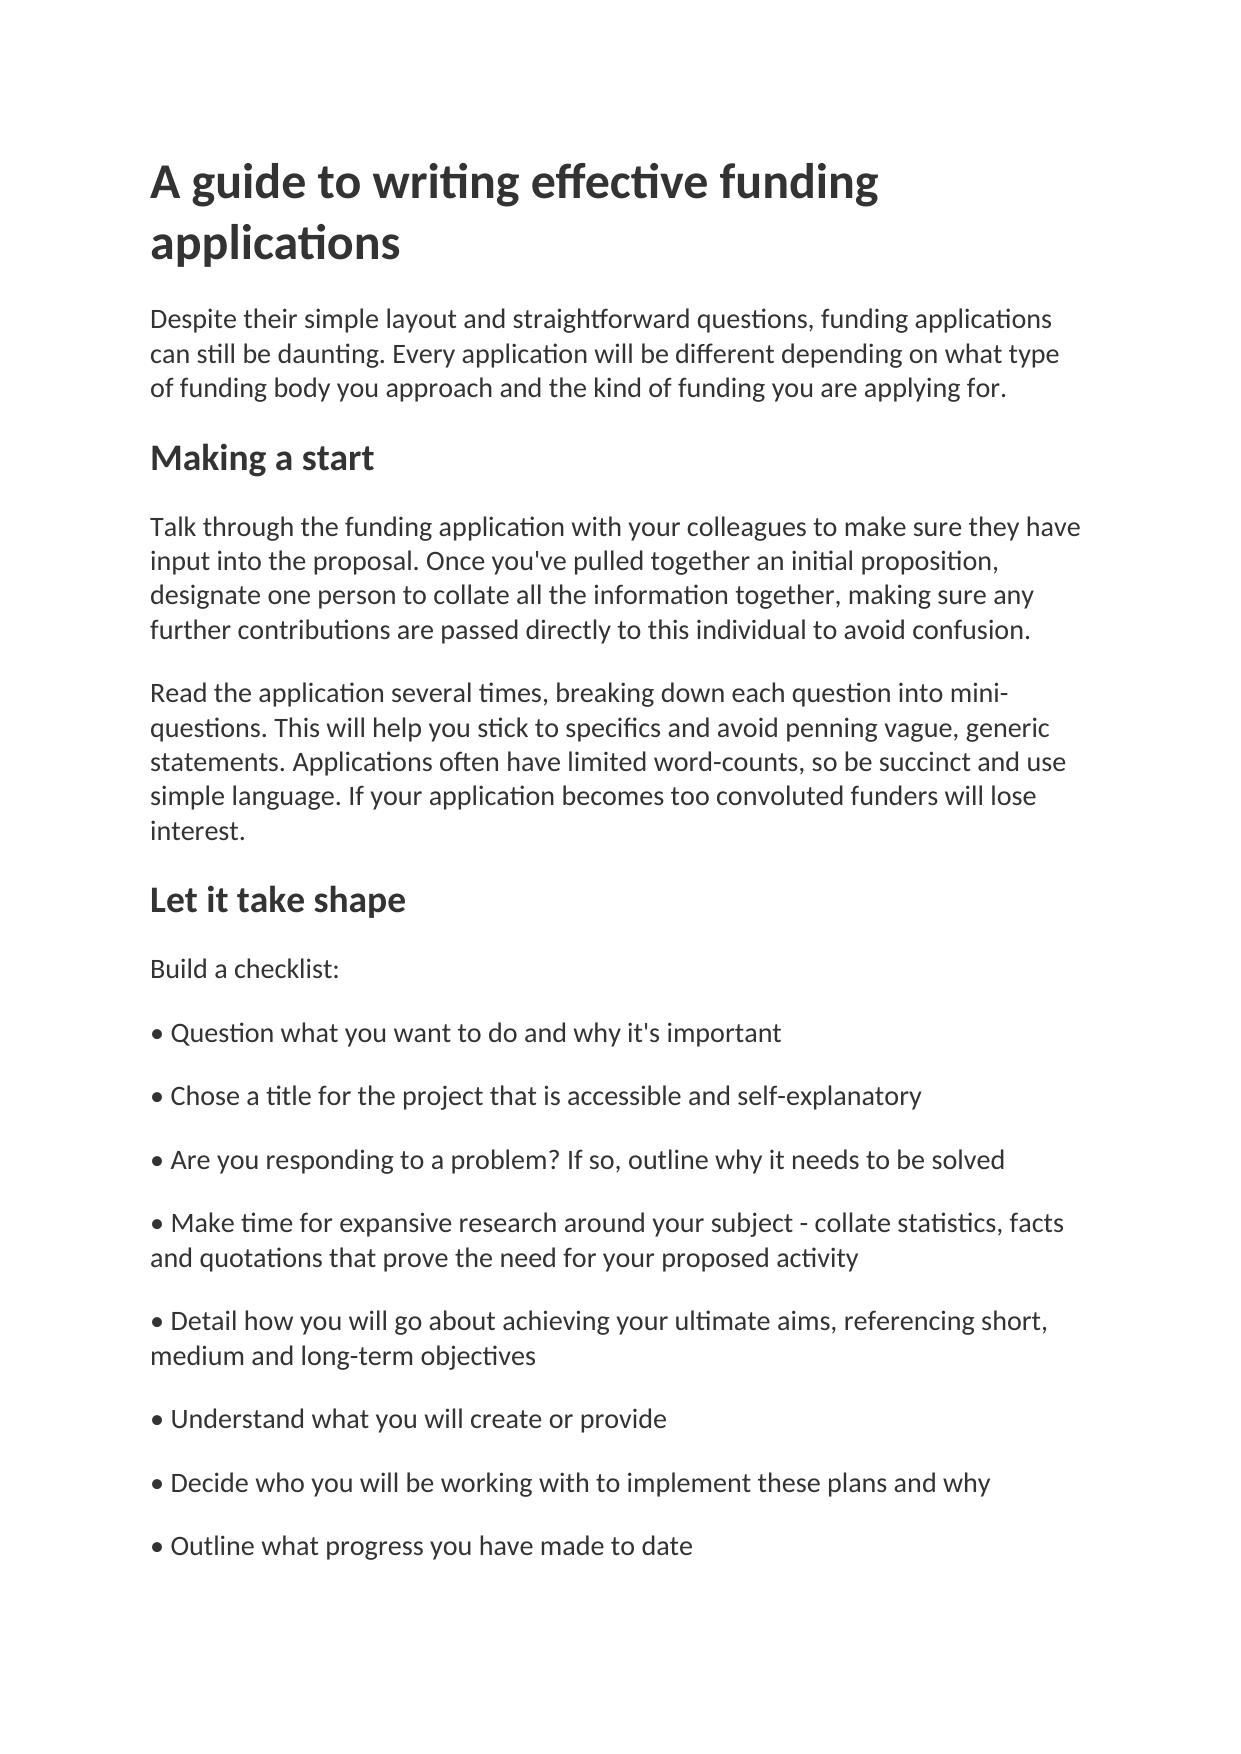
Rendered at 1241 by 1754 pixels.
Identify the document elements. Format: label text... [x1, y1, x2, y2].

text Read the application several times, breaking down each question into mini-questions. This will help you stick to specifics and avoid penning vague, generic statements. Applications often have limited word-counts, so be succinct and use simple language. If your application becomes too convoluted funders will lose interest. [150, 675, 1090, 847]
text • Chose a title for the project that is accessible and self-explanatory [150, 1078, 1090, 1113]
text Talk through the funding application with your colleagues to make sure they have input into the proposal. Once you've pulled together an initial proposition, designate one person to collate all the information together, making sure any further contributions are passed directly to this individual to avoid confusion. [150, 508, 1090, 646]
text • Detail how you will go about achieving your ultimate aims, referencing short, medium and long-term objectives [150, 1303, 1090, 1372]
text Let it take shape [150, 876, 1090, 922]
text • Make time for expansive research around your subject - collate statistics, facts and quotations that prove the need for your proposed activity [150, 1205, 1090, 1274]
text • Outline what progress you have made to date [150, 1528, 1090, 1563]
text A guide to writing effective funding applications [150, 150, 1090, 272]
text Build a checklist: [150, 951, 1090, 986]
text Despite their simple layout and straightforward questions, funding applications can still be daunting. Every application will be different depending on what type of funding body you approach and the kind of funding you are applying for. [150, 301, 1090, 404]
text Making a start [150, 433, 1090, 479]
text • Understand what you will create or provide [150, 1401, 1090, 1436]
text • Decide who you will be working with to implement these plans and why [150, 1465, 1090, 1499]
text • Question what you want to do and why it's important [150, 1015, 1090, 1049]
text • Are you responding to a problem? If so, outline why it needs to be solved [150, 1142, 1090, 1176]
